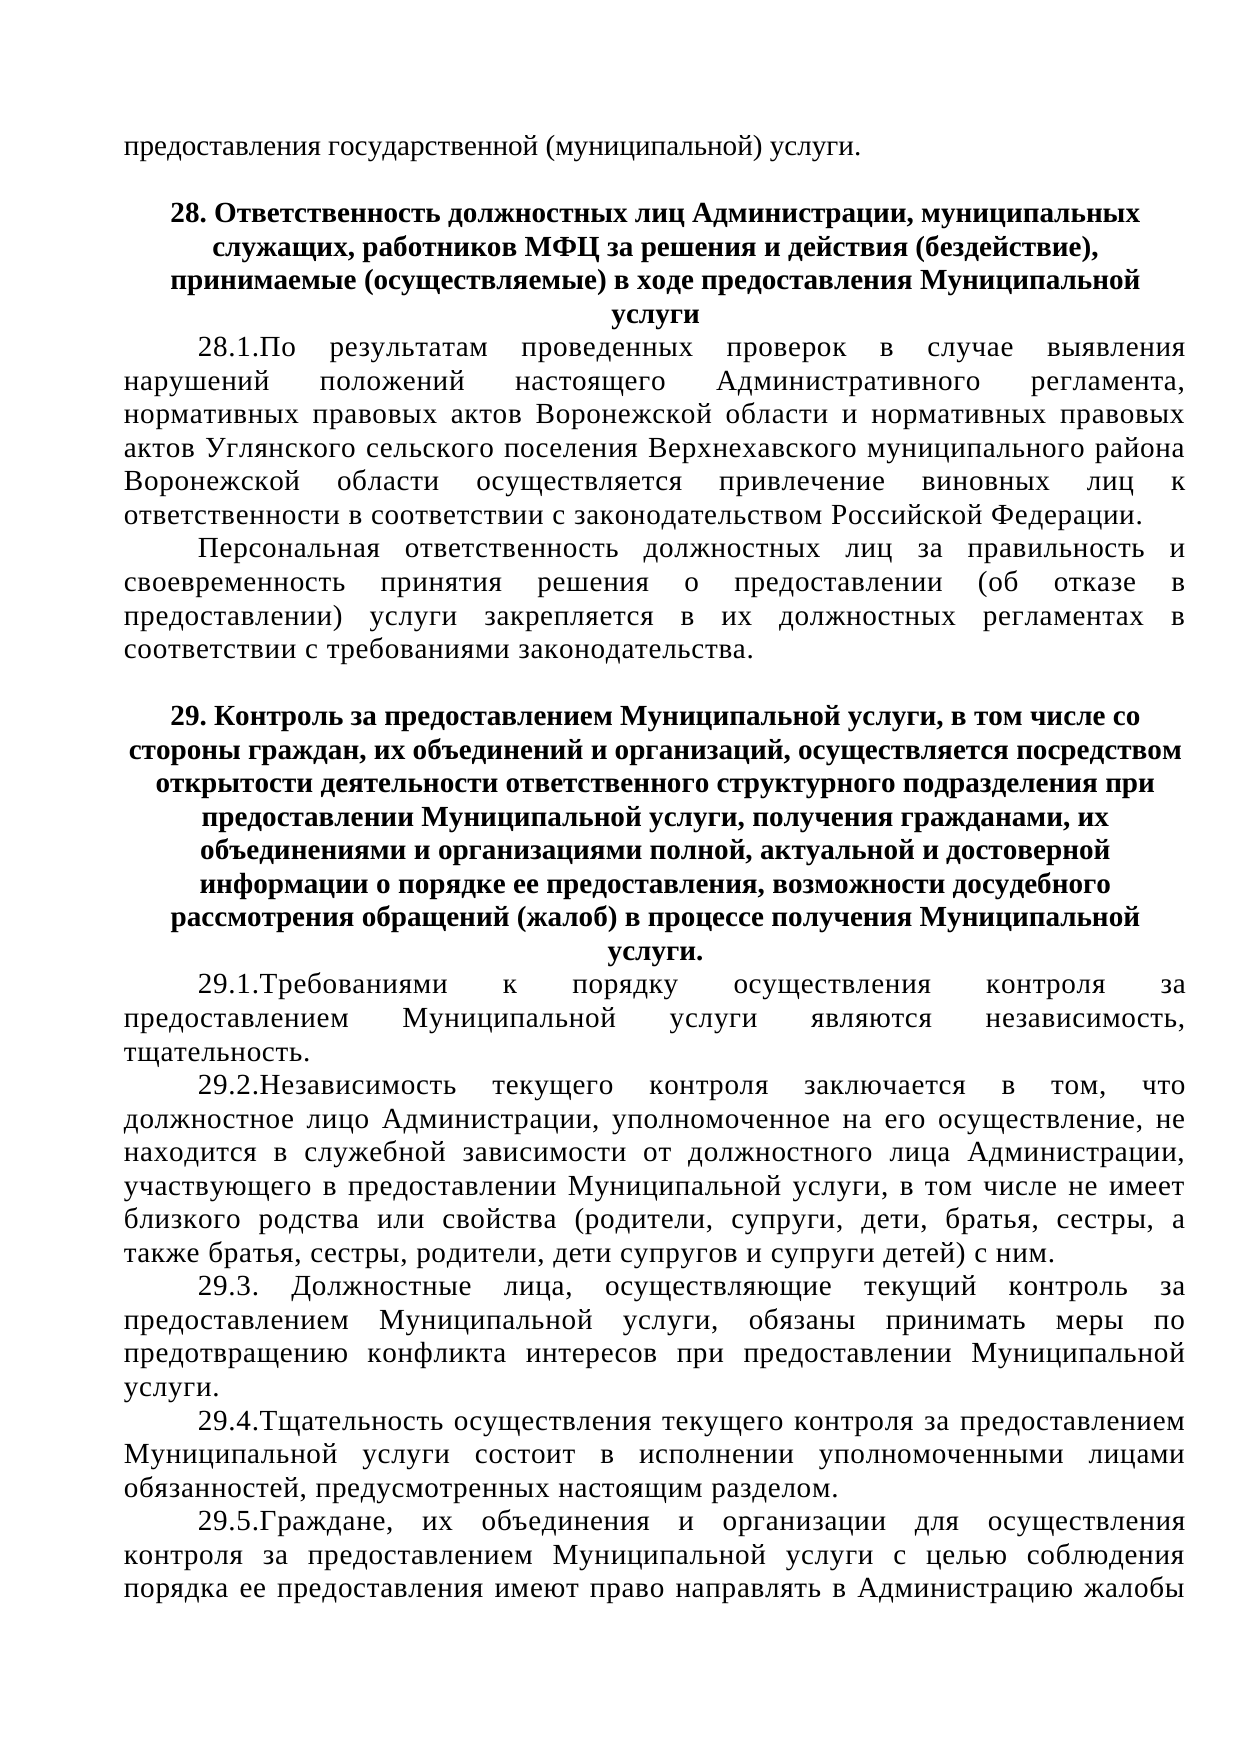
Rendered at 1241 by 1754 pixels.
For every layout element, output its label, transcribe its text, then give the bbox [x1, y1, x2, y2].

text 29.2.Независимость текущего контроля заключается в том, что должностное лицо Администрации, уполномоченное на его осуществление, не находится в служебной зависимости от должностного лица Администрации, участвующего в предоставлении Муниципальной услуги, в том числе не имеет близкого родства или свойства (родители, супруги, дети, братья, сестры, а также братья, сестры, родители, дети супругов и супруги детей) с ним. [124, 1067, 1187, 1268]
text 29.3. Должностные лица, осуществляющие текущий контроль за предоставлением Муниципальной услуги, обязаны принимать меры по предотвращению конфликта интересов при предоставлении Муниципальной услуги. [124, 1268, 1187, 1403]
text 29.4.Тщательность осуществления текущего контроля за предоставлением Муниципальной услуги состоит в исполнении уполномоченными лицами обязанностей, предусмотренных настоящим разделом. [124, 1403, 1187, 1503]
text Персональная ответственность должностных лиц за правильность и своевременность принятия решения о предоставлении (об отказе в предоставлении) услуги закрепляется в их должностных регламентах в соответствии с требованиями законодательства. [124, 531, 1187, 665]
text 29.1.Требованиями к порядку осуществления контроля за предоставлением Муниципальной услуги являются независимость, тщательность. [124, 967, 1187, 1067]
text 28.1.По результатам проведенных проверок в случае выявления нарушений положений настоящего Административного регламента, нормативных правовых актов Воронежской области и нормативных правовых актов Углянского сельского поселения Верхнехавского муниципального района Воронежской области осуществляется привлечение виновных лиц к ответственности в соответствии с законодательством Российской Федерации. [124, 329, 1187, 531]
text 28. Ответственность должностных лиц Администрации, муниципальных служащих, работников МФЦ за решения и действия (бездействие), принимаемые (осуществляемые) в ходе предоставления Муниципальной услуги [124, 195, 1187, 329]
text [124, 1503, 1187, 1604]
text 29. Контроль за предоставлением Муниципальной услуги, в том числе со стороны граждан, их объединений и организаций, осуществляется посредством открытости деятельности ответственного структурного подразделения при предоставлении Муниципальной услуги, получения гражданами, их объединениями и организациями полной, актуальной и достоверной информации о порядке ее предоставления, возможности досудебного рассмотрения обращений (жалоб) в процессе получения Муниципальной услуги. [124, 698, 1187, 967]
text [124, 128, 1187, 162]
